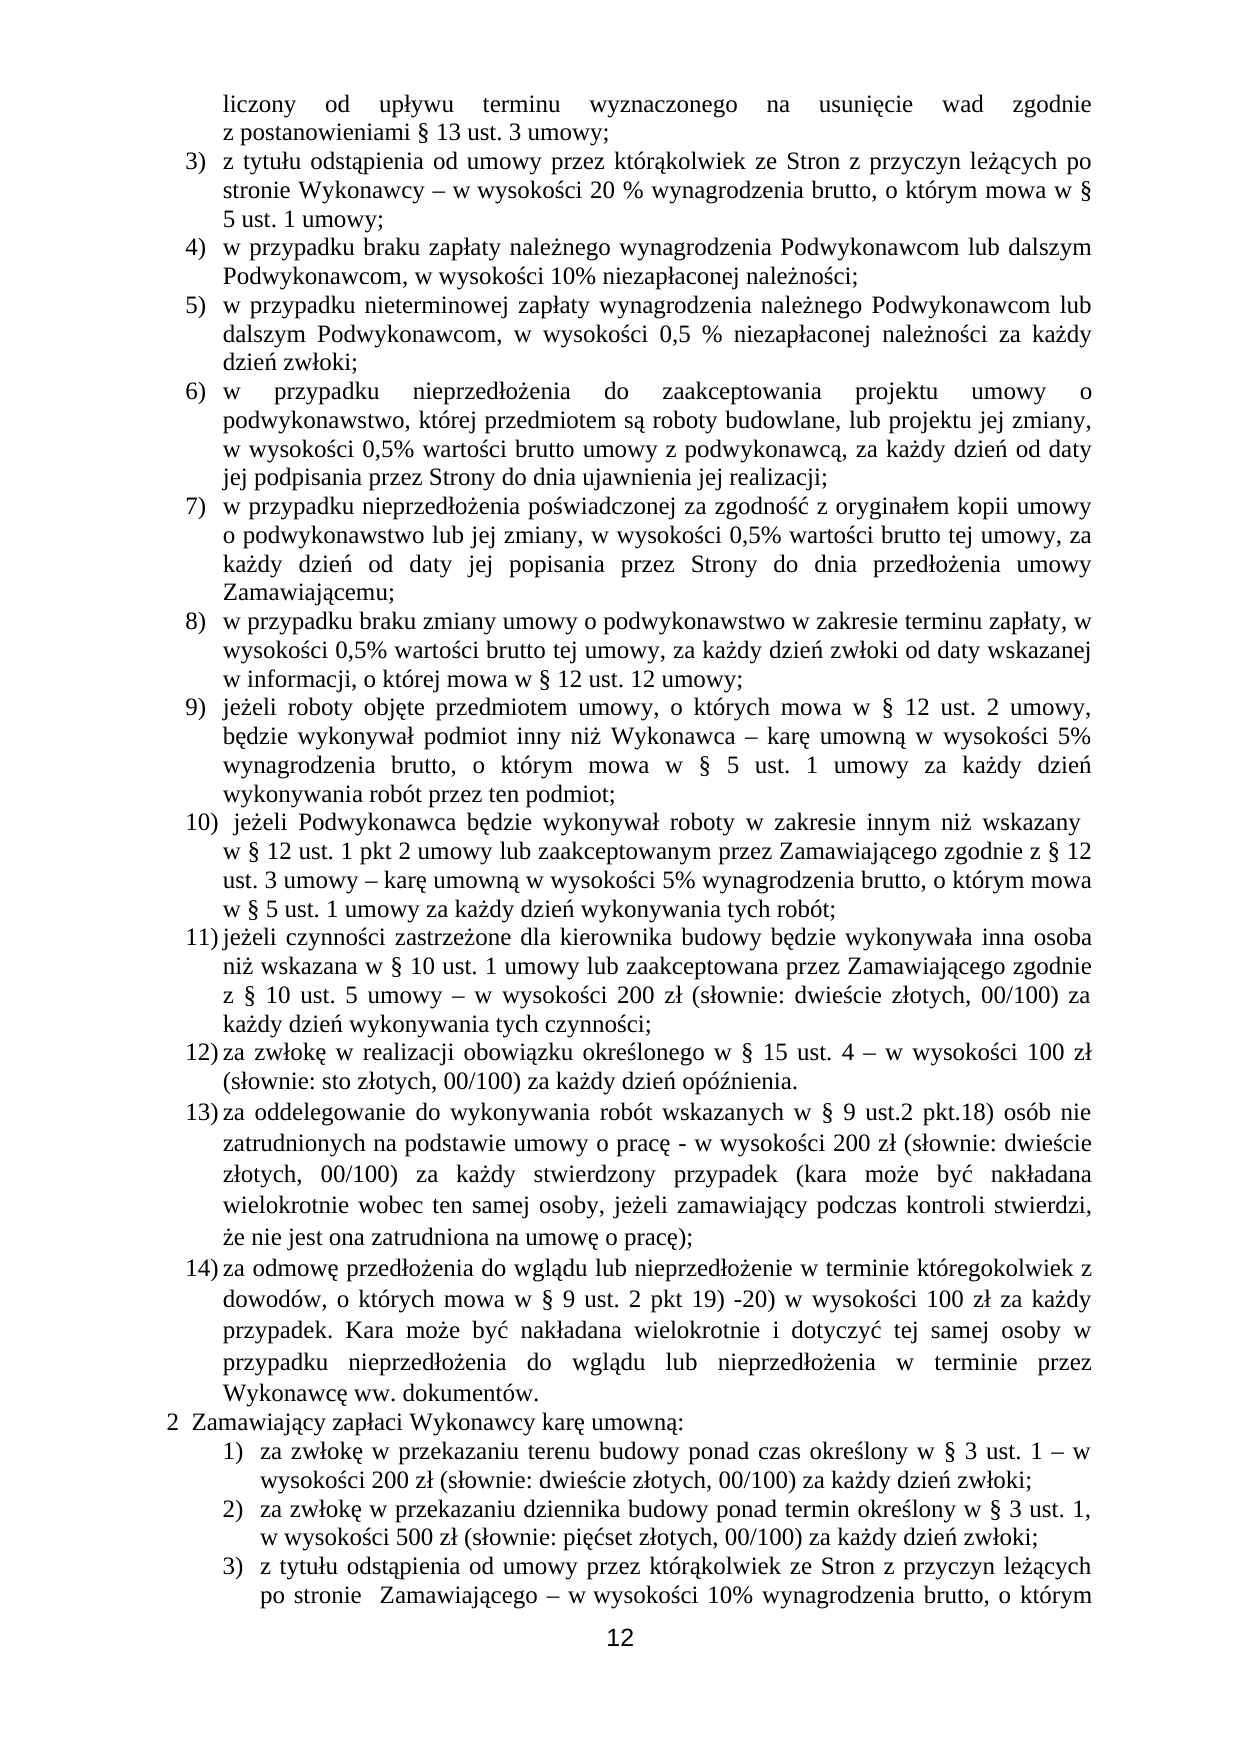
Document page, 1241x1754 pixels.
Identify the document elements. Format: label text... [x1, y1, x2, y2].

list za zwłokę w przekazaniu terenu budowy ponad czas określony w § 3 ust. 1 – w wysokości 200 zł (słownie: dwieście złotych, 00/100) za każdy dzień zwłoki; [222, 1436, 1093, 1494]
list w przypadku nieprzedłożenia poświadczonej za zgodność z oryginałem kopii umowy o podwykonawstwo lub jej zmiany, w wysokości 0,5% wartości brutto tej umowy, za każdy dzień od daty jej popisania przez Strony do dnia przedłożenia umowy Zamawiającemu; [185, 491, 1093, 606]
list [185, 89, 1093, 146]
list jeżeli roboty objęte przedmiotem umowy, o których mowa w § 12 ust. 2 umowy, będzie wykonywał podmiot inny niż Wykonawca – karę umowną w wysokości 5% wynagrodzenia brutto, o którym mowa w § 5 ust. 1 umowy za każdy dzień wykonywania robót przez ten podmiot; [185, 692, 1093, 807]
list z tytułu odstąpienia od umowy przez którąkolwiek ze Stron z przyczyn leżących po stronie Wykonawcy – w wysokości 20 % wynagrodzenia brutto, o którym mowa w § 5 ust. 1 umowy; [185, 146, 1093, 232]
list za oddelegowanie do wykonywania robót wskazanych w § 9 ust.2 pkt.18) osób nie zatrudnionych na podstawie umowy o pracę - w wysokości 200 zł (słownie: dwieście złotych, 00/100) za każdy stwierdzony przypadek (kara może być nakładana wielokrotnie wobec ten samej osoby, jeżeli zamawiający podczas kontroli stwierdzi, że nie jest ona zatrudniona na umowę o pracę); [185, 1095, 1093, 1251]
list w przypadku braku zmiany umowy o podwykonawstwo w zakresie terminu zapłaty, w wysokości 0,5% wartości brutto tej umowy, za każdy dzień zwłoki od daty wskazanej w informacji, o której mowa w § 12 ust. 12 umowy; [185, 606, 1093, 692]
list jeżeli Podwykonawca będzie wykonywał roboty w zakresie innym niż wskazany w § 12 ust. 1 pkt 2 umowy lub zaakceptowanym przez Zamawiającego zgodnie z § 12 ust. 3 umowy – karę umowną w wysokości 5% wynagrodzenia brutto, o którym mowa w § 5 ust. 1 umowy za każdy dzień wykonywania tych robót; [185, 807, 1093, 922]
list za zwłokę w przekazaniu dziennika budowy ponad termin określony w § 3 ust. 1, w wysokości 500 zł (słownie: pięćset złotych, 00/100) za każdy dzień zwłoki; [222, 1494, 1093, 1551]
text 2 Zamawiający zapłaci Wykonawcy karę umowną: [148, 1407, 1093, 1436]
list za zwłokę w realizacji obowiązku określonego w § 15 ust. 4 – w wysokości 100 zł (słownie: sto złotych, 00/100) za każdy dzień opóźnienia. [185, 1037, 1093, 1095]
list w przypadku braku zapłaty należnego wynagrodzenia Podwykonawcom lub dalszym Podwykonawcom, w wysokości 10% niezapłaconej należności; [185, 232, 1093, 290]
list w przypadku nieterminowej zapłaty wynagrodzenia należnego Podwykonawcom lub dalszym Podwykonawcom, w wysokości 0,5 % niezapłaconej należności za każdy dzień zwłoki; [185, 290, 1093, 376]
list za odmowę przedłożenia do wglądu lub nieprzedłożenie w terminie któregokolwiek z dowodów, o których mowa w § 9 ust. 2 pkt 19) -20) w wysokości 100 zł za każdy przypadek. Kara może być nakładana wielokrotnie i dotyczyć tej samej osoby w przypadku nieprzedłożenia do wglądu lub nieprzedłożenia w terminie przez Wykonawcę ww. dokumentów. [185, 1251, 1093, 1407]
list jeżeli czynności zastrzeżone dla kierownika budowy będzie wykonywała inna osoba niż wskazana w § 10 ust. 1 umowy lub zaakceptowana przez Zamawiającego zgodnie z § 10 ust. 5 umowy – w wysokości 200 zł (słownie: dwieście złotych, 00/100) za każdy dzień wykonywania tych czynności; [185, 922, 1093, 1037]
list w przypadku nieprzedłożenia do zaakceptowania projektu umowy o podwykonawstwo, której przedmiotem są roboty budowlane, lub projektu jej zmiany, w wysokości 0,5% wartości brutto umowy z podwykonawcą, za każdy dzień od daty jej podpisania przez Strony do dnia ujawnienia jej realizacji; [185, 376, 1093, 491]
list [222, 1551, 1093, 1609]
